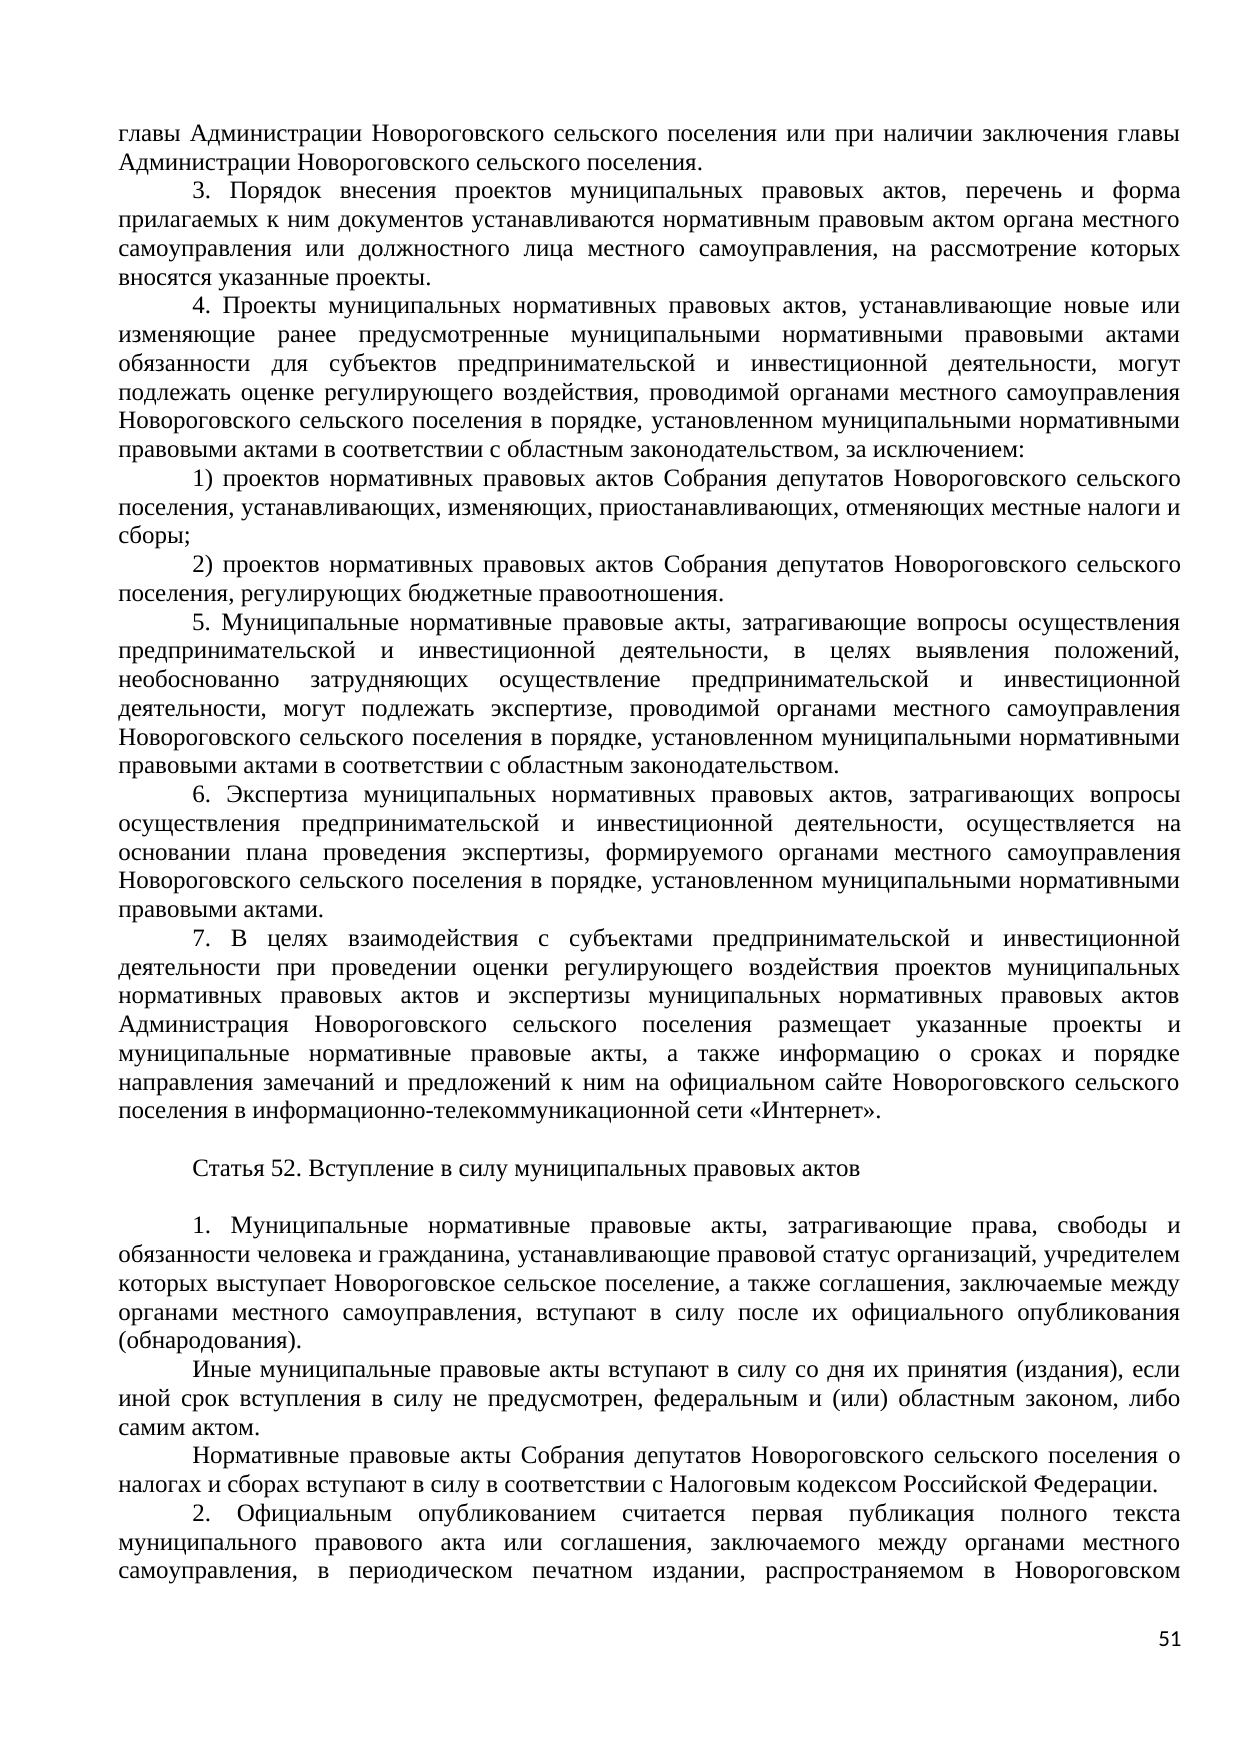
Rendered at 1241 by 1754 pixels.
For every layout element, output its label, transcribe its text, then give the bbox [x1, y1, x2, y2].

text Статья 52. Вступление в силу муниципальных правовых актов [118, 1153, 1181, 1182]
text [118, 1498, 1181, 1584]
text 3. Порядок внесения проектов муниципальных правовых актов, перечень и форма прилагаемых к ним документов устанавливаются нормативным правовым актом органа местного самоуправления или должностного лица местного самоуправления, на рассмотрение которых вносятся указанные проекты. [118, 176, 1181, 291]
text 2) проектов нормативных правовых актов Собрания депутатов Новороговского сельского поселения, регулирующих бюджетные правоотношения. [118, 549, 1181, 607]
text 5. Муниципальные нормативные правовые акты, затрагивающие вопросы осуществления предпринимательской и инвестиционной деятельности, в целях выявления положений, необоснованно затрудняющих осуществление предпринимательской и инвестиционной деятельности, могут подлежать экспертизе, проводимой органами местного самоуправления Новороговского сельского поселения в порядке, установленном муниципальными нормативными правовыми актами в соответствии с областным законодательством. [118, 607, 1181, 779]
text Нормативные правовые акты Собрания депутатов Новороговского сельского поселения о налогах и сборах вступают в силу в соответствии с Налоговым кодексом Российской Федерации. [118, 1441, 1181, 1498]
text 4. Проекты муниципальных нормативных правовых актов, устанавливающие новые или изменяющие ранее предусмотренные муниципальными нормативными правовыми актами обязанности для субъектов предпринимательской и инвестиционной деятельности, могут подлежать оценке регулирующего воздействия, проводимой органами местного самоуправления Новороговского сельского поселения в порядке, установленном муниципальными нормативными правовыми актами в соответствии с областным законодательством, за исключением: [118, 291, 1181, 463]
text 1. Муниципальные нормативные правовые акты, затрагивающие права, свободы и обязанности человека и гражданина, устанавливающие правовой статус организаций, учредителем которых выступает Новороговское сельское поселение, а также соглашения, заключаемые между органами местного самоуправления, вступают в силу после их официального опубликования (обнародования). [118, 1211, 1181, 1354]
text Иные муниципальные правовые акты вступают в силу со дня их принятия (издания), если иной срок вступления в силу не предусмотрен, федеральным и (или) областным законом, либо самим актом. [118, 1354, 1181, 1441]
text 1) проектов нормативных правовых актов Собрания депутатов Новороговского сельского поселения, устанавливающих, изменяющих, приостанавливающих, отменяющих местные налоги и сборы; [118, 463, 1181, 549]
text 7. В целях взаимодействия с субъектами предпринимательской и инвестиционной деятельности при проведении оценки регулирующего воздействия проектов муниципальных нормативных правовых актов и экспертизы муниципальных нормативных правовых актов Администрация Новороговского сельского поселения размещает указанные проекты и муниципальные нормативные правовые акты, а также информацию о сроках и порядке направления замечаний и предложений к ним на официальном сайте Новороговского сельского поселения в информационно-телекоммуникационной сети «Интернет». [118, 923, 1181, 1124]
text 6. Экспертиза муниципальных нормативных правовых актов, затрагивающих вопросы осуществления предпринимательской и инвестиционной деятельности, осуществляется на основании плана проведения экспертизы, формируемого органами местного самоуправления Новороговского сельского поселения в порядке, установленном муниципальными нормативными правовыми актами. [118, 779, 1181, 923]
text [118, 118, 1181, 176]
